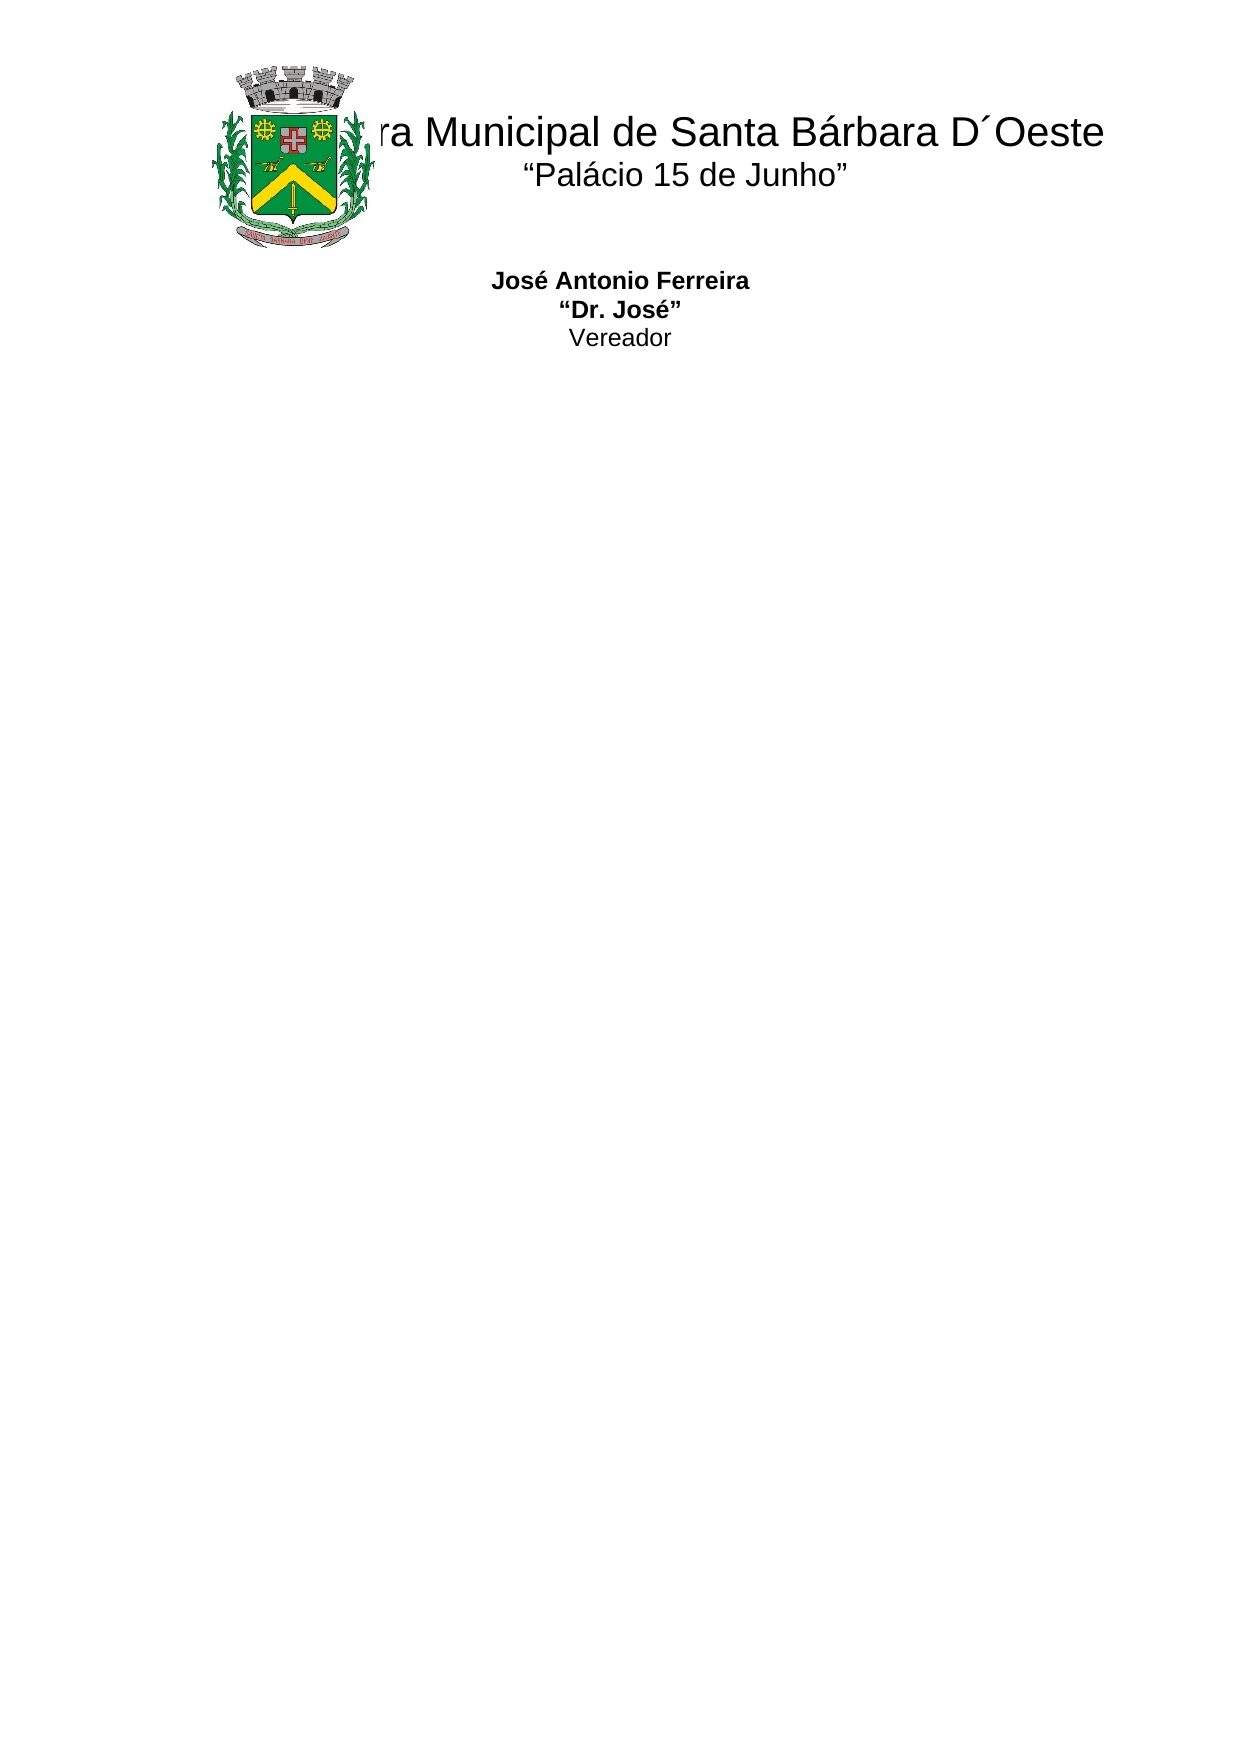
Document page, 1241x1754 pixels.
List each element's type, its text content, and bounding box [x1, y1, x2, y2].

text Vereador [177, 323, 1063, 352]
text José Antonio Ferreira [177, 266, 1063, 294]
picture [212, 66, 382, 255]
text “Dr. José” [177, 294, 1063, 323]
